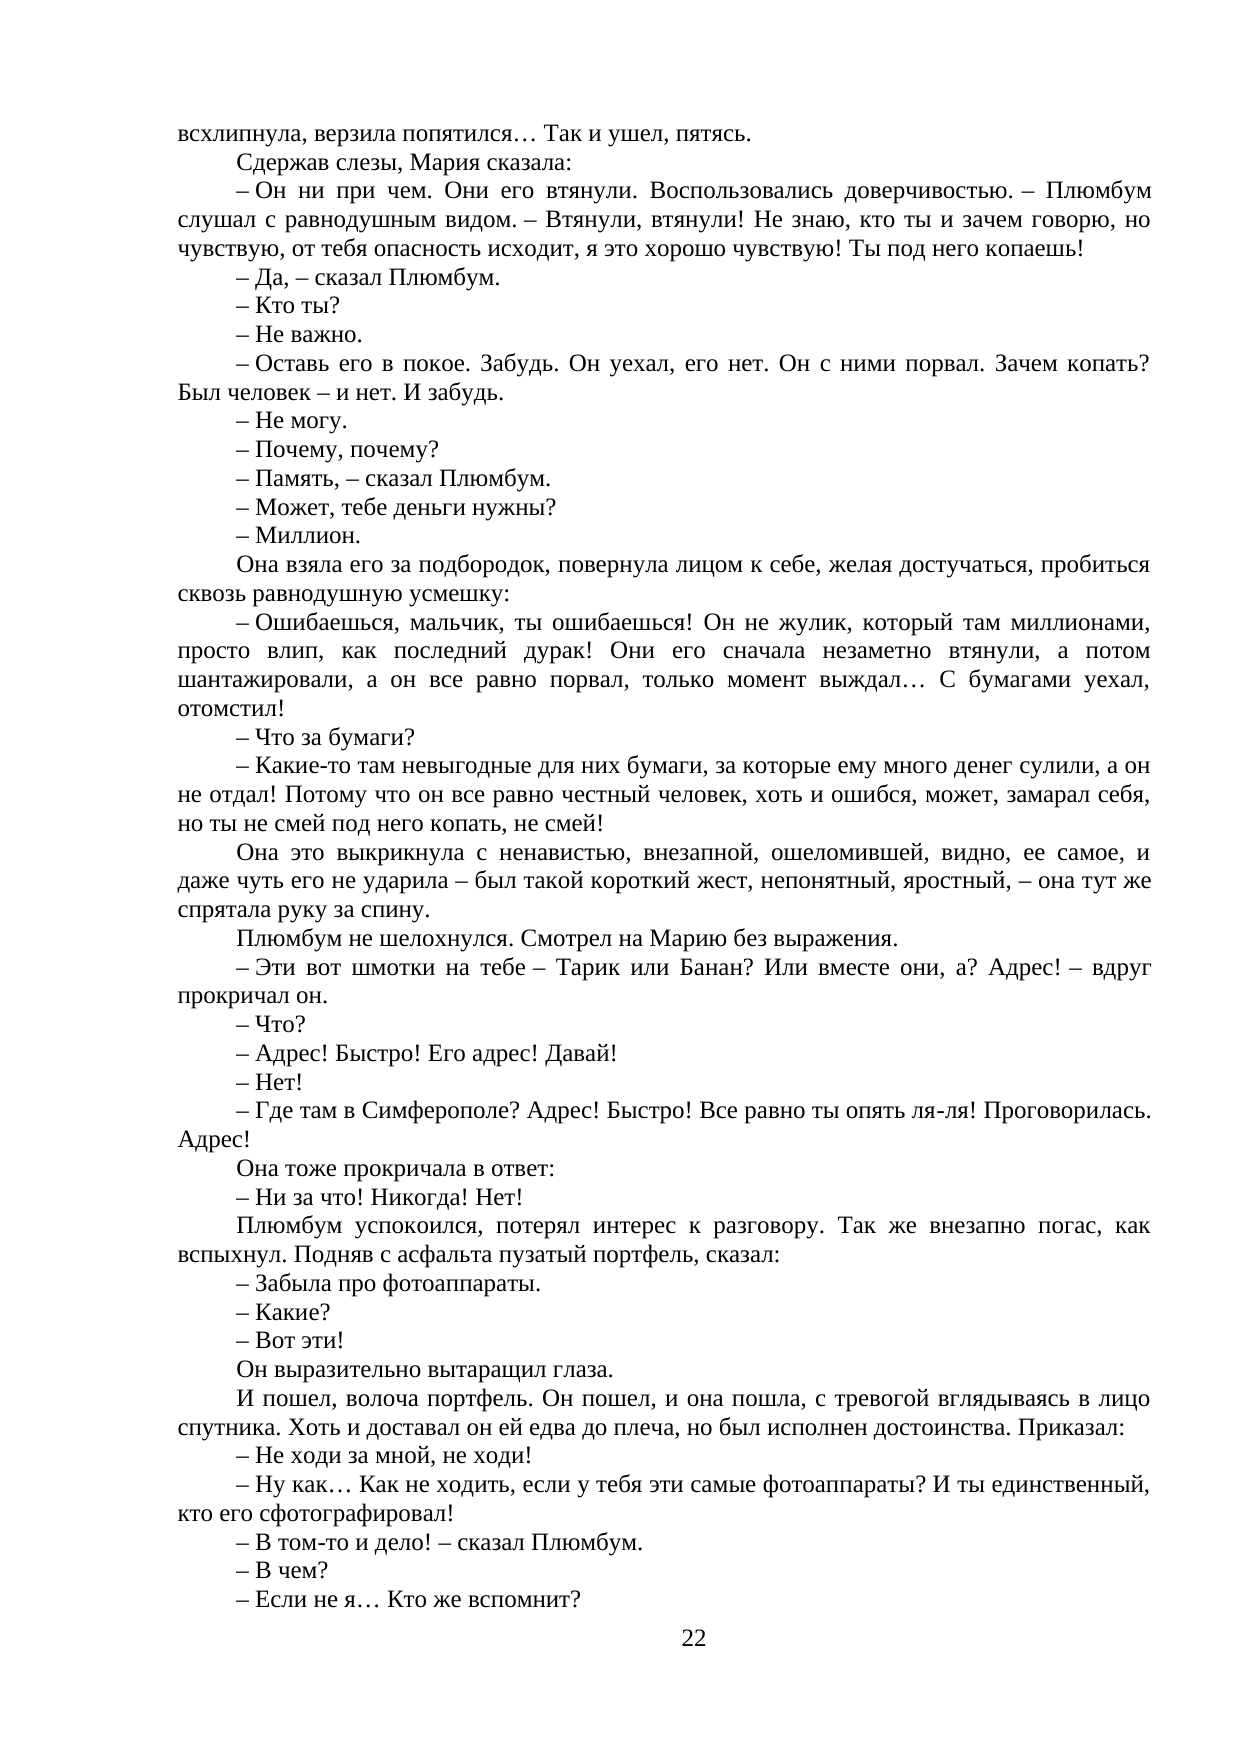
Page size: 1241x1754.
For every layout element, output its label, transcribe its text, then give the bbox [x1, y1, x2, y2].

text – Что? [177, 1009, 1152, 1038]
text Плюмбум не шелохнулся. Смотрел на Марию без выражения. [177, 923, 1152, 952]
text – Где там в Симферополе? Адрес! Быстро! Все равно ты опять ля-ля! Проговорилась. Адрес! [177, 1096, 1152, 1153]
text – Забыла про фотоаппараты. [177, 1268, 1152, 1297]
text – Ну как… Как не ходить, если у тебя эти самые фотоаппараты? И ты единственный, кто его сфотографировал! [177, 1469, 1152, 1527]
text – Адрес! Быстро! Его адрес! Давай! [177, 1038, 1152, 1067]
text – Если не я… Кто же вспомнит? [177, 1584, 1152, 1613]
text – Вот эти! [177, 1326, 1152, 1354]
text – Он ни при чем. Они его втянули. Воспользовались доверчивостью. – Плюмбум слушал с равнодушным видом. – Втянули, втянули! Не знаю, кто ты и зачем говорю, но чувствую, от тебя опасность исходит, я это хорошо чувствую! Ты под него копаешь! [177, 176, 1152, 262]
text – В том-то и дело! – сказал Плюмбум. [177, 1527, 1152, 1556]
text – В чем? [177, 1556, 1152, 1584]
text Он выразительно вытаращил глаза. [177, 1354, 1152, 1383]
text – Оставь его в покое. Забудь. Он уехал, его нет. Он с ними порвал. Зачем копать? Был человек – и нет. И забудь. [177, 348, 1152, 406]
text – Не ходи за мной, не ходи! [177, 1441, 1152, 1469]
text Она взяла его за подбородок, повернула лицом к себе, желая достучаться, пробиться сквозь равнодушную усмешку: [177, 549, 1152, 607]
text Сдержав слезы, Мария сказала: [177, 147, 1152, 176]
text – Какие-то там невыгодные для них бумаги, за которые ему много денег сулили, а он не отдал! Потому что он все равно честный человек, хоть и ошибся, может, замарал себя, но ты не смей под него копать, не смей! [177, 751, 1152, 837]
text – Ни за что! Никогда! Нет! [177, 1182, 1152, 1211]
text – Миллион. [177, 521, 1152, 549]
text – Эти вот шмотки на тебе – Тарик или Банан? Или вместе они, а? Адрес! – вдруг прокричал он. [177, 952, 1152, 1009]
text Плюмбум успокоился, потерял интерес к разговору. Так же внезапно погас, как вспыхнул. Подняв с асфальта пузатый портфель, сказал: [177, 1211, 1152, 1268]
text – Кто ты? [177, 291, 1152, 319]
text – Что за бумаги? [177, 722, 1152, 751]
text – Нет! [177, 1067, 1152, 1096]
text Она это выкрикнула с ненавистью, внезапной, ошеломившей, видно, ее самое, и даже чуть его не ударила – был такой короткий жест, непонятный, яростный, – она тут же спрятала руку за спину. [177, 837, 1152, 923]
text – Какие? [177, 1297, 1152, 1326]
text – Почему, почему? [177, 434, 1152, 463]
text – Не важно. [177, 319, 1152, 348]
text – Да, – сказал Плюмбум. [177, 262, 1152, 291]
text И пошел, волоча портфель. Он пошел, и она пошла, с тревогой вглядываясь в лицо спутника. Хоть и доставал он ей едва до плеча, но был исполнен достоинства. Приказал: [177, 1383, 1152, 1441]
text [177, 118, 1152, 147]
text – Не могу. [177, 406, 1152, 434]
text – Может, тебе деньги нужны? [177, 492, 1152, 521]
text Она тоже прокричала в ответ: [177, 1153, 1152, 1182]
text – Память, – сказал Плюмбум. [177, 463, 1152, 492]
text – Ошибаешься, мальчик, ты ошибаешься! Он не жулик, который там миллионами, просто влип, как последний дурак! Они его сначала незаметно втянули, а потом шантажировали, а он все равно порвал, только момент выждал… С бумагами уехал, отомстил! [177, 607, 1152, 722]
